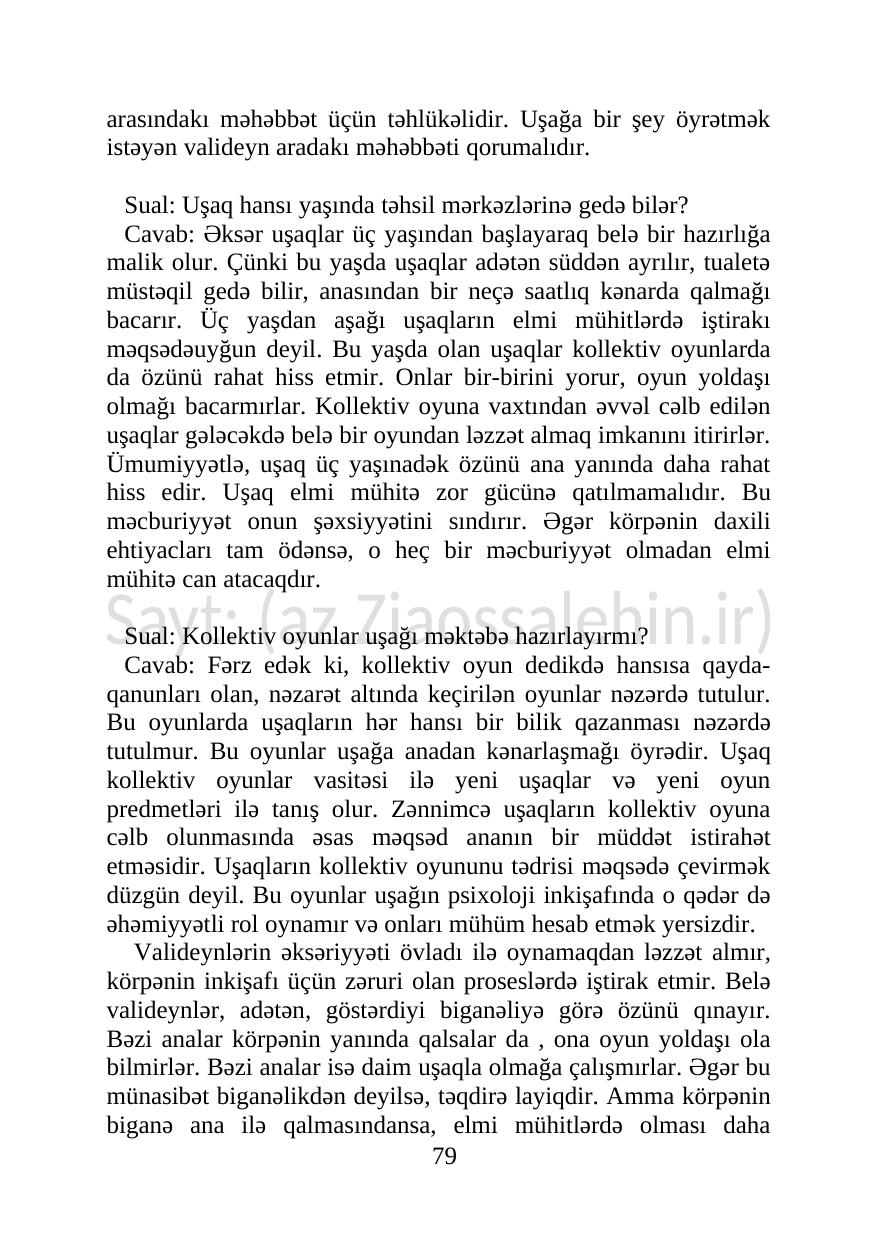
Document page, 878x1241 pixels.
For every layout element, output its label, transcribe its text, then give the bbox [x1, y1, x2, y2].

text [106, 104, 771, 161]
text Sual: Kollektiv oyunlar uşağı məktəbə hazırlayırmı? [106, 621, 771, 650]
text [106, 937, 771, 1139]
text Cavab: Əksər uşaqlar üç yaşından başlayaraq belə bir hazırlığa malik olur. Çünki bu yaşda uşaqlar adətən süddən ayrılır, tualetə müstəqil gedə bilir, anasından bir neçə saatlıq kənarda qalmağı bacarır. Üç yaşdan aşağı uşaqların elmi mühitlərdə iştirakı məqsədəuyğun deyil. Bu yaşda olan uşaqlar kollektiv oyunlarda da özünü rahat hiss etmir. Onlar bir-birini yorur, oyun yoldaşı olmağı bacarmırlar. Kollektiv oyuna vaxtından əvvəl cəlb edilən uşaqlar gələcəkdə belə bir oyundan ləzzət almaq imkanını itirirlər. Ümumiyyətlə, uşaq üç yaşınadək özünü ana yanında daha rahat hiss edir. Uşaq elmi mühitə zor gücünə qatılmamalıdır. Bu məcburiyyət onun şəxsiyyətini sındırır. Əgər körpənin daxili ehtiyacları tam ödənsə, o heç bir məcburiyyət olmadan elmi mühitə can atacaqdır. [106, 219, 771, 592]
text Sual: Uşaq hansı yaşında təhsil mərkəzlərinə gedə bilər? [106, 190, 771, 219]
text Cavab: Fərz edək ki, kollektiv oyun dedikdə hansısa qayda-qanunları olan, nəzarət altında keçirilən oyunlar nəzərdə tutulur. Bu oyunlarda uşaqların hər hansı bir bilik qazanması nəzərdə tutulmur. Bu oyunlar uşağa anadan kənarlaşmağı öyrədir. Uşaq kollektiv oyunlar vasitəsi ilə yeni uşaqlar və yeni oyun predmetləri ilə tanış olur. Zənnimcə uşaqların kollektiv oyuna cəlb olunmasında əsas məqsəd ananın bir müddət istirahət etməsidir. Uşaqların kollektiv oyununu tədrisi məqsədə çevirmək düzgün deyil. Bu oyunlar uşağın psixoloji inkişafında o qədər də əhəmiyyətli rol oynamır və onları mühüm hesab etmək yersizdir. [106, 650, 771, 937]
